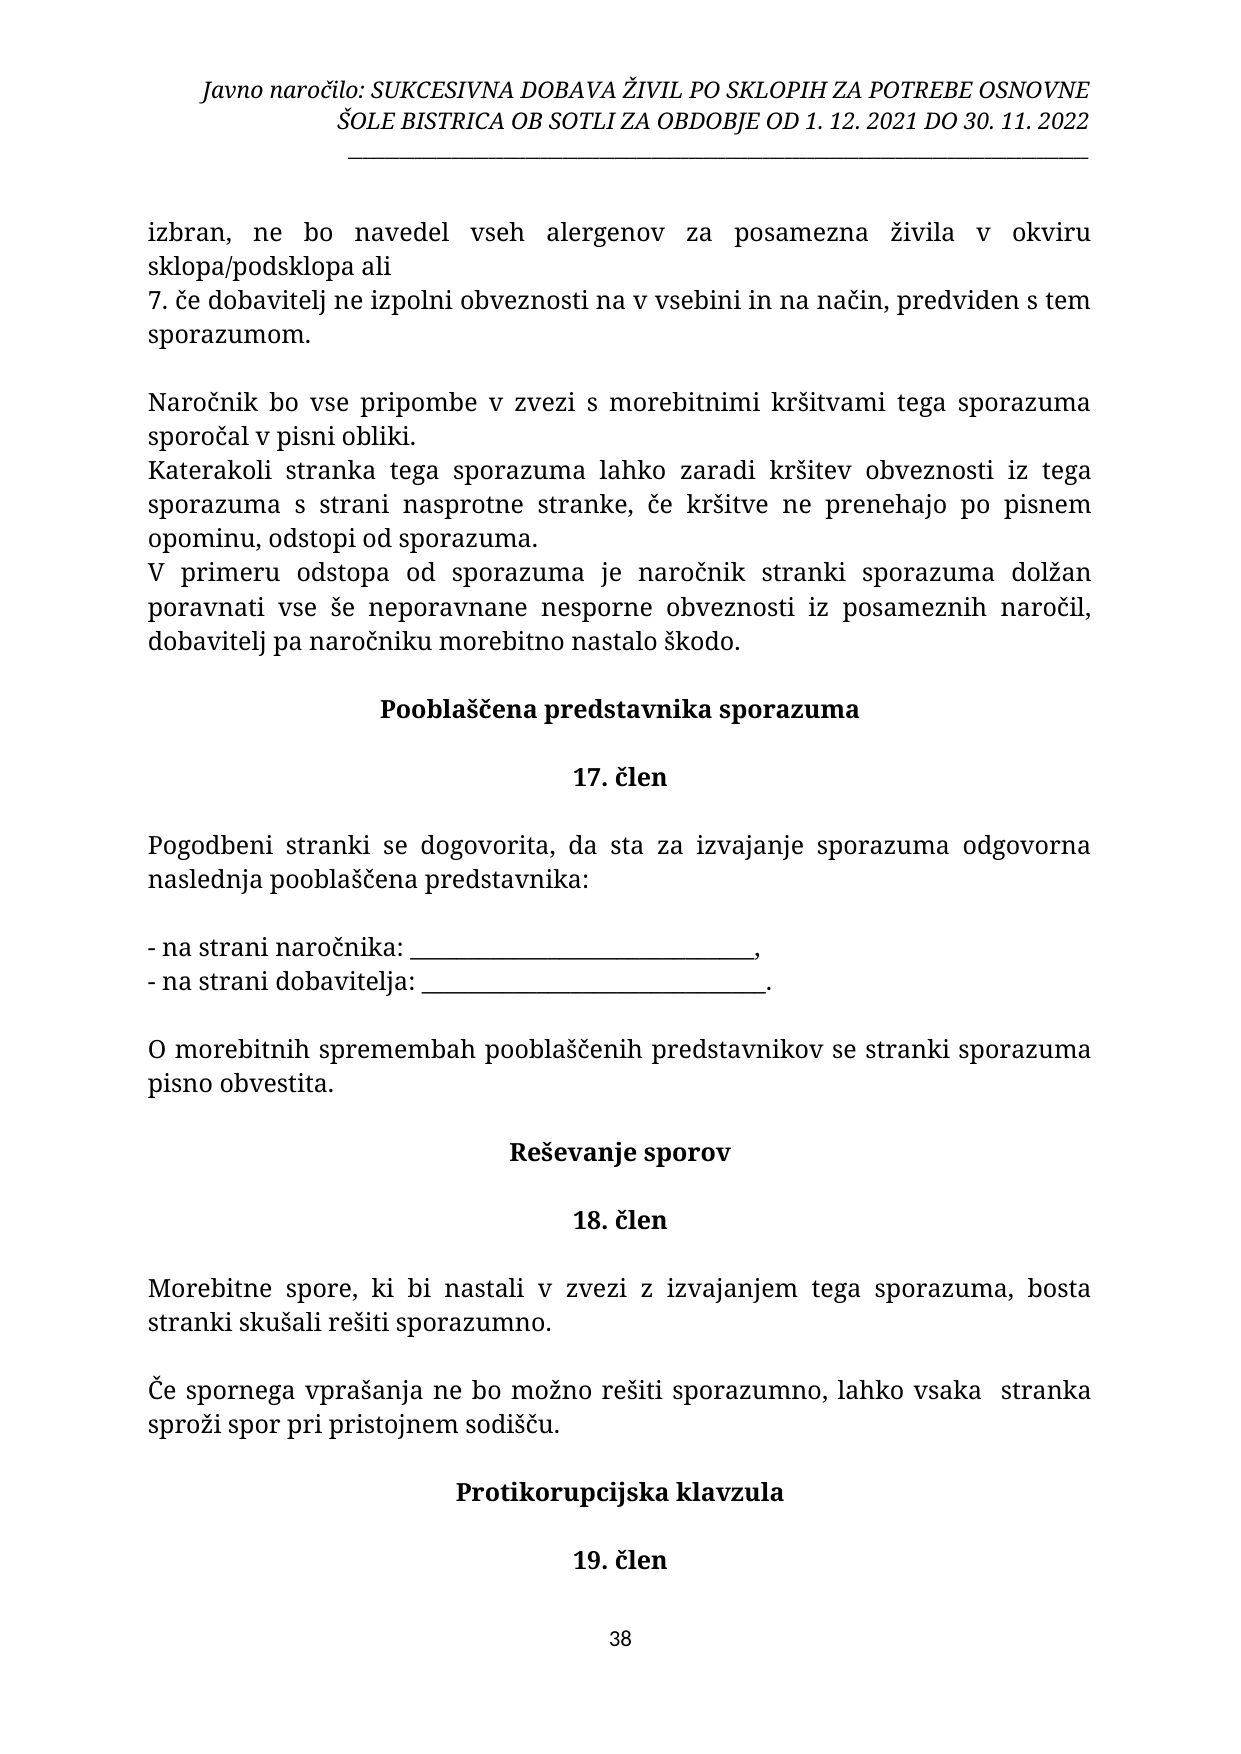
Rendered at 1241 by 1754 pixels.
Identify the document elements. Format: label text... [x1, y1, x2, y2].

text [148, 214, 1093, 283]
text Naročnik bo vse pripombe v zvezi s morebitnimi kršitvami tega sporazuma sporočal v pisni obliki. [148, 385, 1093, 453]
text 18. člen [148, 1202, 1093, 1236]
text - na strani naročnika: ______________________________, [148, 930, 1093, 964]
text O morebitnih spremembah pooblaščenih predstavnikov se stranki sporazuma pisno obvestita. [148, 1032, 1093, 1100]
text V primeru odstopa od sporazuma je naročnik stranki sporazuma dolžan poravnati vse še neporavnane nesporne obveznosti iz posameznih naročil, dobavitelj pa naročniku morebitno nastalo škodo. [148, 555, 1093, 657]
text Protikorupcijska klavzula [148, 1475, 1093, 1509]
text 19. člen [148, 1543, 1093, 1577]
text Morebitne spore, ki bi nastali v zvezi z izvajanjem tega sporazuma, bosta stranki skušali rešiti sporazumno. [148, 1270, 1093, 1338]
text Če spornega vprašanja ne bo možno rešiti sporazumno, lahko vsaka stranka sproži spor pri pristojnem sodišču. [148, 1373, 1093, 1441]
text 17. člen [148, 759, 1093, 793]
text Pogodbeni stranki se dogovorita, da sta za izvajanje sporazuma odgovorna naslednja pooblaščena predstavnika: [148, 828, 1093, 896]
text Katerakoli stranka tega sporazuma lahko zaradi kršitev obveznosti iz tega sporazuma s strani nasprotne stranke, če kršitve ne prenehajo po pisnem opominu, odstopi od sporazuma. [148, 453, 1093, 555]
text Pooblaščena predstavnika sporazuma [148, 691, 1093, 725]
text - na strani dobavitelja: ______________________________. [148, 964, 1093, 998]
text 7. če dobavitelj ne izpolni obveznosti na v vsebini in na način, predviden s tem sporazumom. [148, 283, 1093, 351]
text Reševanje sporov [148, 1134, 1093, 1168]
